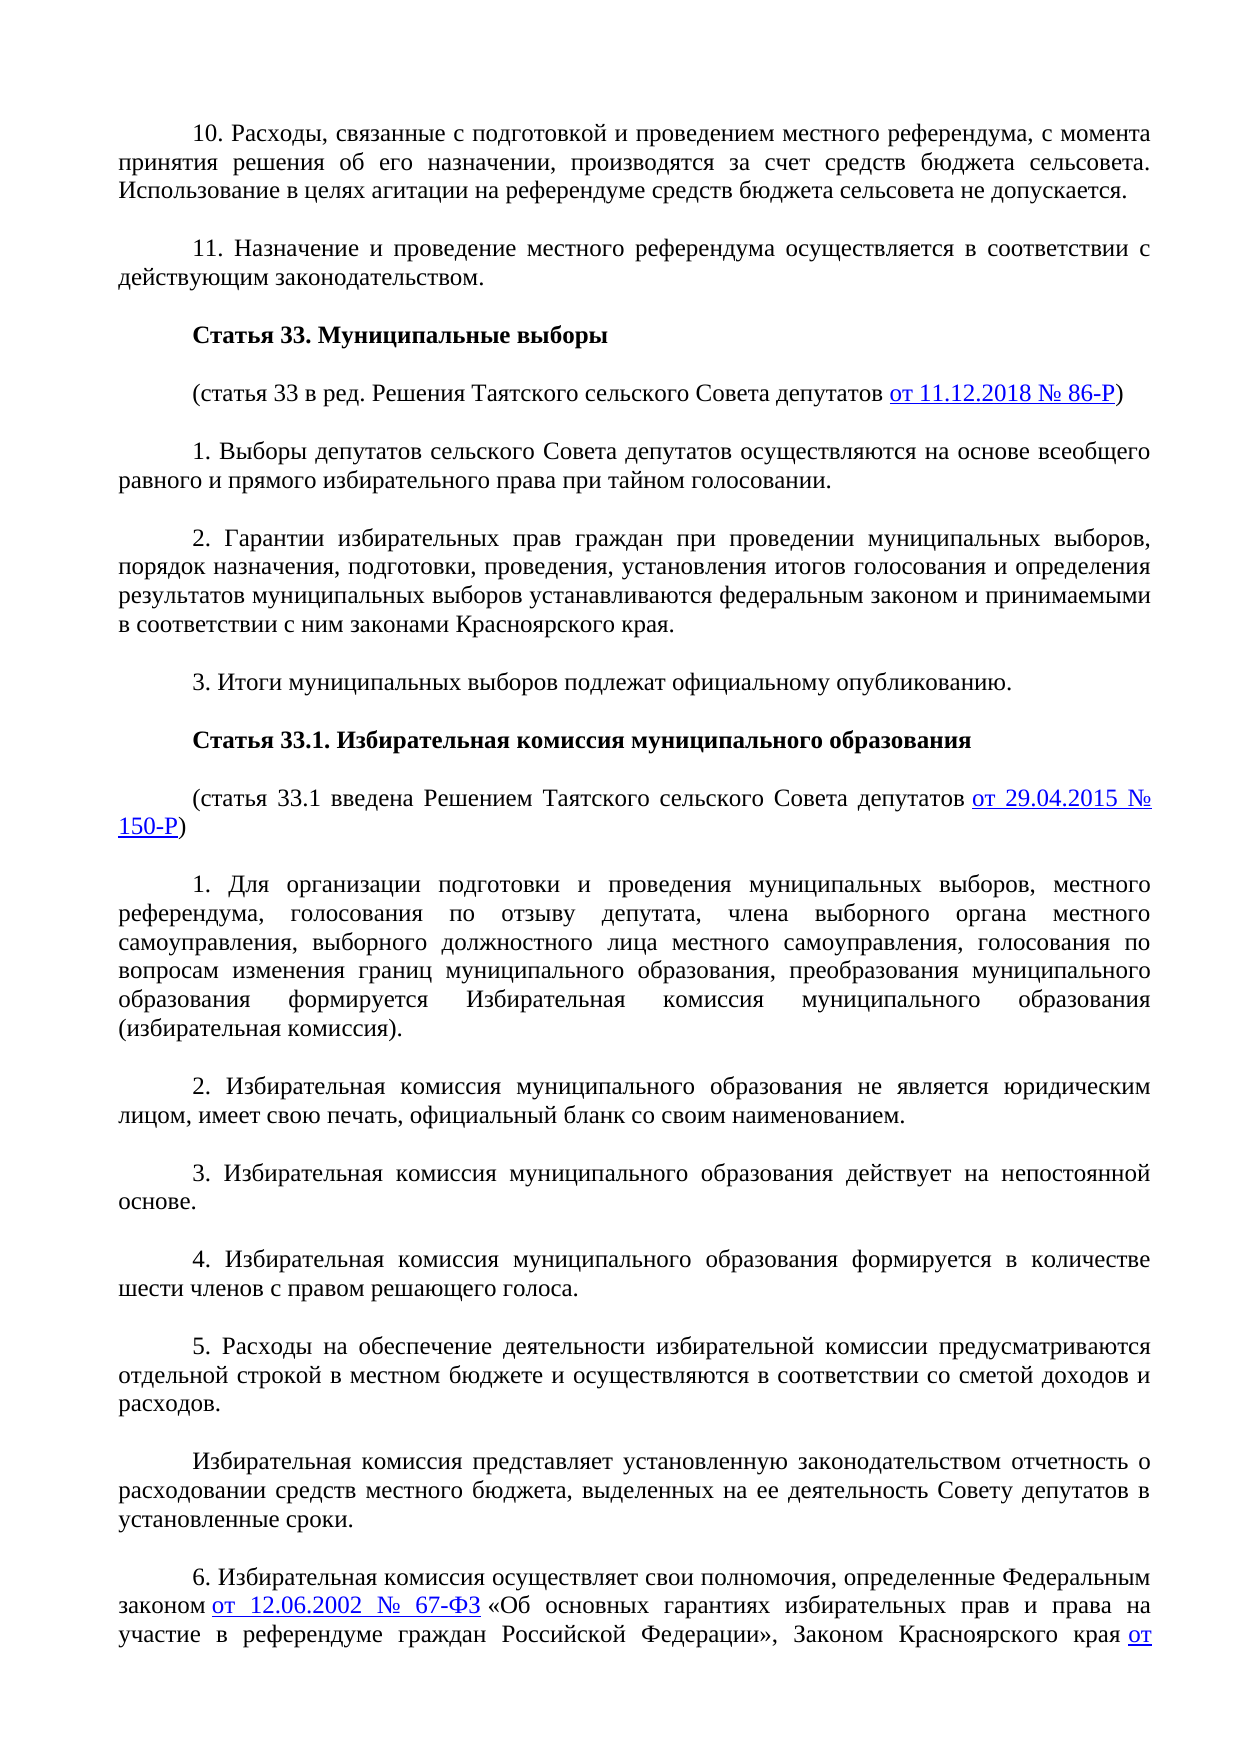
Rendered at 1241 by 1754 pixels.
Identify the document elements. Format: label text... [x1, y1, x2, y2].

text Статья 33. Муниципальные выборы [118, 320, 1152, 349]
text 3. Избирательная комиссия муниципального образования действует на непостоянной основе. [118, 1158, 1152, 1215]
text 1. Для организации подготовки и проведения муниципальных выборов, местного референдума, голосования по отзыву депутата, члена выборного органа местного самоуправления, выборного должностного лица местного самоуправления, голосования по вопросам изменения границ муниципального образования, преобразования муниципального образования формируется Избирательная комиссия муниципального образования (избирательная комиссия). [118, 869, 1152, 1042]
text 2. Избирательная комиссия муниципального образования не является юридическим лицом, имеет свою печать, официальный бланк со своим наименованием. [118, 1071, 1152, 1128]
text (статья 33.1 введена Решением Таятского сельского Совета депутатов от 29.04.2015 № 150-Р) [118, 783, 1152, 840]
text 3. Итоги муниципальных выборов подлежат официальному опубликованию. [118, 667, 1152, 696]
text Избирательная комиссия представляет установленную законодательством отчетность о расходовании средств местного бюджета, выделенных на ее деятельность Совету депутатов в установленные сроки. [118, 1446, 1152, 1533]
text (статья 33 в ред. Решения Таятского сельского Совета депутатов от 11.12.2018 № 86-Р) [118, 378, 1152, 407]
text 5. Расходы на обеспечение деятельности избирательной комиссии предусматриваются отдельной строкой в местном бюджете и осуществляются в соответствии со сметой доходов и расходов. [118, 1331, 1152, 1417]
text 1. Выборы депутатов сельского Совета депутатов осуществляются на основе всеобщего равного и прямого избирательного права при тайном голосовании. [118, 436, 1152, 493]
text 10. Расходы, связанные с подготовкой и проведением местного референдума, с момента принятия решения об его назначении, производятся за счет средств бюджета сельсовета. Использование в целях агитации на референдуме средств бюджета сельсовета не допускается. [118, 118, 1152, 204]
text 2. Гарантии избирательных прав граждан при проведении муниципальных выборов, порядок назначения, подготовки, проведения, установления итогов голосования и определения результатов муниципальных выборов устанавливаются федеральным законом и принимаемыми в соответствии с ним законами Красноярского края. [118, 523, 1152, 638]
text Статья 33.1. Избирательная комиссия муниципального образования [118, 725, 1152, 753]
text 4. Избирательная комиссия муниципального образования формируется в количестве шести членов с правом решающего голоса. [118, 1244, 1152, 1302]
text 11. Назначение и проведение местного референдума осуществляется в соответствии с действующим законодательством. [118, 233, 1152, 291]
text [118, 1562, 1152, 1648]
